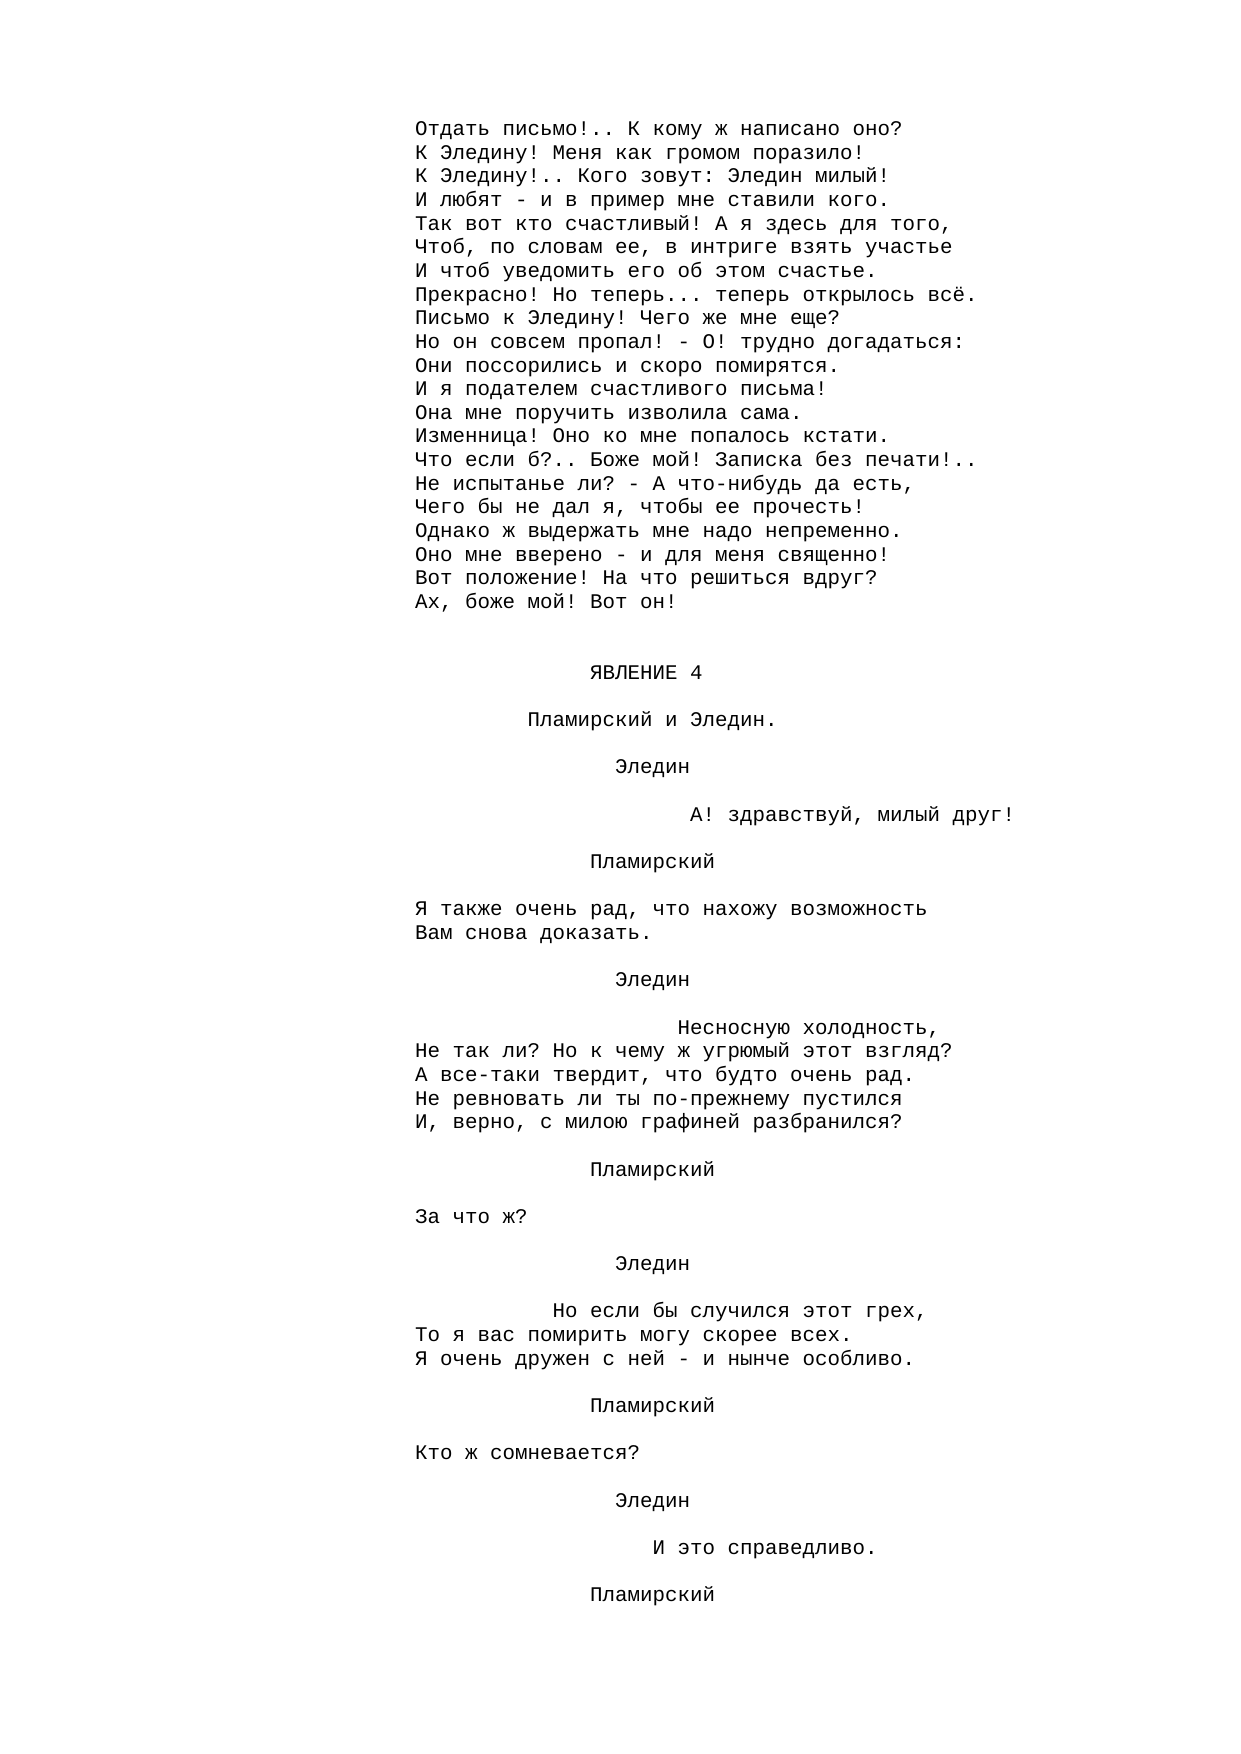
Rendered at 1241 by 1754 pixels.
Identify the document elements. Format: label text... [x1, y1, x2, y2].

text Пламирский [177, 1158, 1152, 1182]
text Не испытанье ли? - А что-нибудь да есть, [177, 473, 1152, 496]
text Не ревновать ли ты по-прежнему пустился [177, 1088, 1152, 1111]
text Пламирский и Эледин. [177, 709, 1152, 733]
text А! здравствуй, милый друг! [177, 804, 1152, 827]
text Что если б?.. Боже мой! Записка без печати!.. [177, 449, 1152, 473]
text Эледин [177, 1489, 1152, 1513]
text Они поссорились и скоро помирятся. [177, 354, 1152, 378]
text Эледин [177, 757, 1152, 780]
text Письмо к Эледину! Чего же мне еще? [177, 307, 1152, 331]
text Я очень дружен с ней - и нынче особливо. [177, 1348, 1152, 1371]
text Оно мне вверено - и для меня священно! [177, 544, 1152, 567]
text Так вот кто счастливый! А я здесь для того, [177, 213, 1152, 236]
text Кто ж сомневается? [177, 1442, 1152, 1466]
text И любят - и в пример мне ставили кого. [177, 189, 1152, 213]
text Она мне поручить изволила сама. [177, 402, 1152, 426]
text Я также очень рад, что нахожу возможность [177, 898, 1152, 922]
text И я подателем счастливого письма! [177, 378, 1152, 402]
text Изменница! Оно ко мне попалось кстати. [177, 426, 1152, 449]
text Вот положение! На что решиться вдруг? [177, 567, 1152, 591]
text Эледин [177, 1253, 1152, 1277]
text Но если бы случился этот грех, [177, 1300, 1152, 1324]
text Пламирский [177, 1395, 1152, 1419]
text ЯВЛЕНИЕ 4 [177, 662, 1152, 686]
text Чего бы не дал я, чтобы ее прочесть! [177, 496, 1152, 520]
text Прекрасно! Но теперь... теперь открылось всё. [177, 284, 1152, 307]
text То я вас помирить могу скорее всех. [177, 1324, 1152, 1348]
text Однако ж выдержать мне надо непременно. [177, 520, 1152, 544]
text Эледин [177, 969, 1152, 993]
text Не так ли? Но к чему ж угрюмый этот взгляд? [177, 1040, 1152, 1064]
text За что ж? [177, 1206, 1152, 1229]
text К Эледину! Меня как громом поразило! [177, 142, 1152, 165]
text Пламирский [177, 851, 1152, 875]
text К Эледину!.. Кого зовут: Эледин милый! [177, 165, 1152, 189]
text И чтоб уведомить его об этом счастье. [177, 260, 1152, 284]
text Но он совсем пропал! - О! трудно догадаться: [177, 331, 1152, 354]
text И, верно, с милою графиней разбранился? [177, 1111, 1152, 1135]
text И это справедливо. [177, 1537, 1152, 1561]
text Несносную холодность, [177, 1017, 1152, 1040]
text А все-таки твердит, что будто очень рад. [177, 1064, 1152, 1088]
text Чтоб, по словам ее, в интриге взять участье [177, 236, 1152, 260]
text Вам снова доказать. [177, 922, 1152, 946]
text Ах, боже мой! Вот он! [177, 591, 1152, 615]
text Отдать письмо!.. К кому ж написано оно? [177, 118, 1152, 142]
text Пламирский [177, 1584, 1152, 1608]
